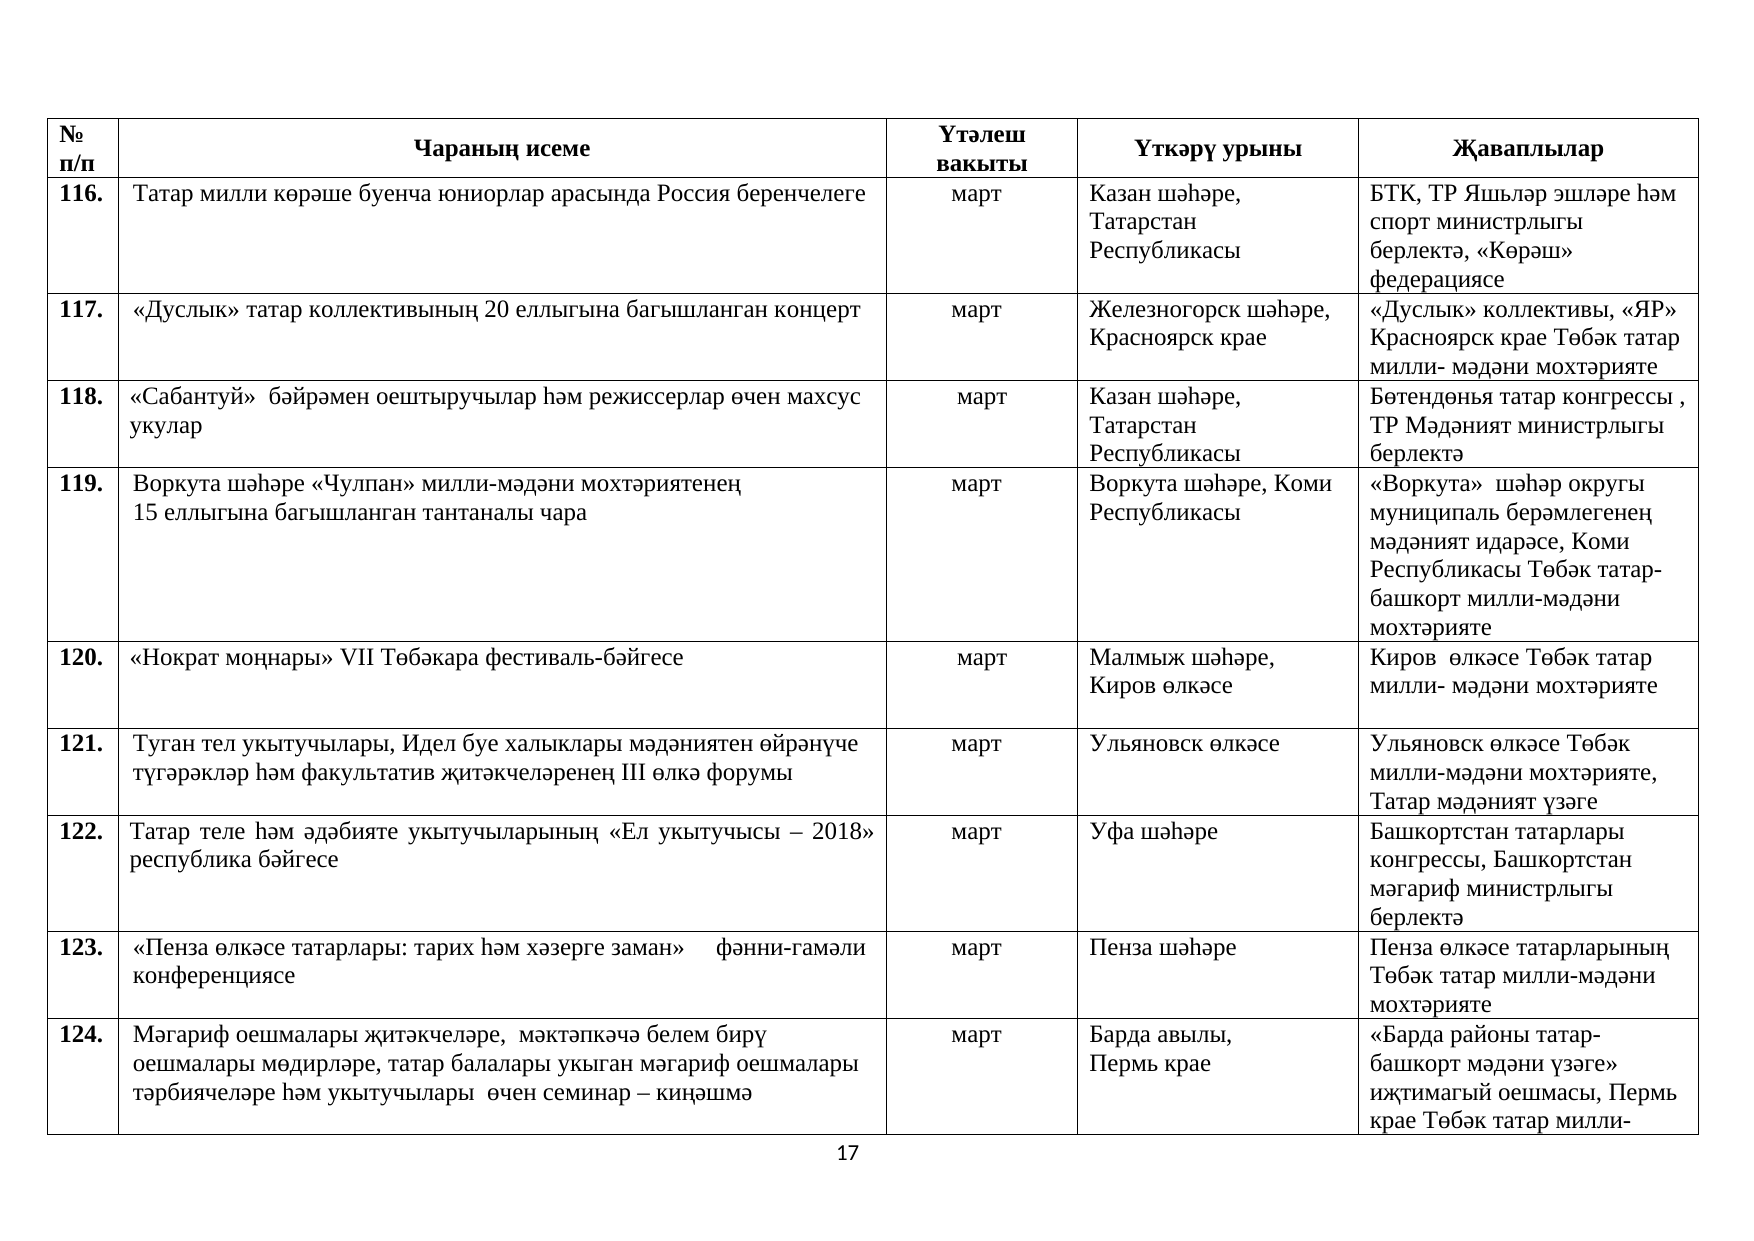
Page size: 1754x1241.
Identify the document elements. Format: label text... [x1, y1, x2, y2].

table_cell Киров өлкәсе Төбәк татар милли- мәдәни мохтәрияте [1359, 642, 1698, 727]
table_header Үткәрү урыны [1078, 119, 1358, 177]
table_cell Казан шәһәре, Татарстан Республикасы [1078, 381, 1358, 467]
table_header Җаваплылар [1359, 119, 1698, 177]
table_cell Пенза өлкәсе татарларының Төбәк татар милли-мәдәни мохтәрияте [1359, 932, 1698, 1018]
table_cell Уфа шәһәре [1078, 816, 1358, 931]
table_cell Воркута шәһәре, Коми Республикасы [1078, 468, 1358, 641]
table_cell Ульяновск өлкәсе [1078, 729, 1358, 815]
table_cell март [887, 381, 1077, 467]
table_cell март [887, 729, 1077, 815]
table_cell Бөтендөнья татар конгрессы , ТР Мәдәният министрлыгы берлектә [1359, 381, 1698, 467]
table_header № п/п [48, 119, 118, 177]
table_cell март [887, 178, 1077, 293]
table_cell [48, 932, 118, 1018]
table_cell Ульяновск өлкәсе Төбәк милли-мәдәни мохтәрияте, Татар мәдәният үзәге [1359, 729, 1698, 815]
table_cell «Нократ моңнары» VII Төбәкара фестиваль-бәйгесе [119, 642, 886, 727]
table_cell «Дуслык» татар коллективының 20 еллыгына багышланган концерт [119, 294, 886, 380]
table_cell март [887, 932, 1077, 1018]
table_cell Казан шәһәре, Татарстан Республикасы [1078, 178, 1358, 293]
table_cell Башкортстан татарлары конгрессы, Башкортстан мәгариф министрлыгы берлектә [1359, 816, 1698, 931]
table_cell [48, 294, 118, 380]
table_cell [119, 1019, 886, 1134]
table_cell Воркута шәһәре «Чулпан» милли-мәдәни мохтәриятенең 15 еллыгына багышланган тантаналы чара [119, 468, 886, 641]
table_cell Железногорск шәһәре, Красноярск крае [1078, 294, 1358, 380]
table_header Үтәлеш вакыты [887, 119, 1077, 177]
table_cell «Сабантуй» бәйрәмен оештыручылар һәм режиссерлар өчен махсус укулар [119, 381, 886, 467]
table_cell [48, 729, 118, 815]
table_cell [48, 178, 118, 293]
table_cell «Дуслык» коллективы, «ЯР» Красноярск крае Төбәк татар милли- мәдәни мохтәрияте [1359, 294, 1698, 380]
table_cell [48, 1019, 118, 1134]
table_cell Татар милли көрәше буенча юниорлар арасында Россия беренчелеге [119, 178, 886, 293]
table_cell «Воркута» шәһәр округы муниципаль берәмлегенең мәдәният идарәсе, Коми Республикасы Төбәк татар-башкорт милли-мәдәни мохтәрияте [1359, 468, 1698, 641]
table_cell «Пенза өлкәсе татарлары: тарих һәм хәзерге заман» фәнни-гамәли конференциясе [119, 932, 886, 1018]
table_cell [48, 642, 118, 727]
table_cell Пенза шәһәре [1078, 932, 1358, 1018]
table_cell [48, 816, 118, 931]
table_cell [1359, 1019, 1698, 1134]
table_cell Барда авылы, Пермь крае [1078, 1019, 1358, 1134]
table_cell [48, 468, 118, 641]
table_cell март [887, 642, 1077, 727]
table_header Чараның исеме [119, 119, 886, 177]
table_cell март [887, 1019, 1077, 1134]
table_cell Туган тел укытучылары, Идел буе халыклары мәдәниятен өйрәнүче түгәрәкләр һәм факультатив җитәкчеләренең III өлкә форумы [119, 729, 886, 815]
table_cell март [887, 468, 1077, 641]
table_cell [48, 381, 118, 467]
table_cell март [887, 294, 1077, 380]
table_cell март [887, 816, 1077, 931]
table_cell Татар теле һәм әдәбияте укытучыларының «Ел укытучысы – 2018» республика бәйгесе [119, 816, 886, 931]
table_cell Малмыж шәһәре, Киров өлкәсе [1078, 642, 1358, 727]
table_cell БТК, ТР Яшьләр эшләре һәм спорт министрлыгы берлектә, «Көрәш» федерациясе [1359, 178, 1698, 293]
